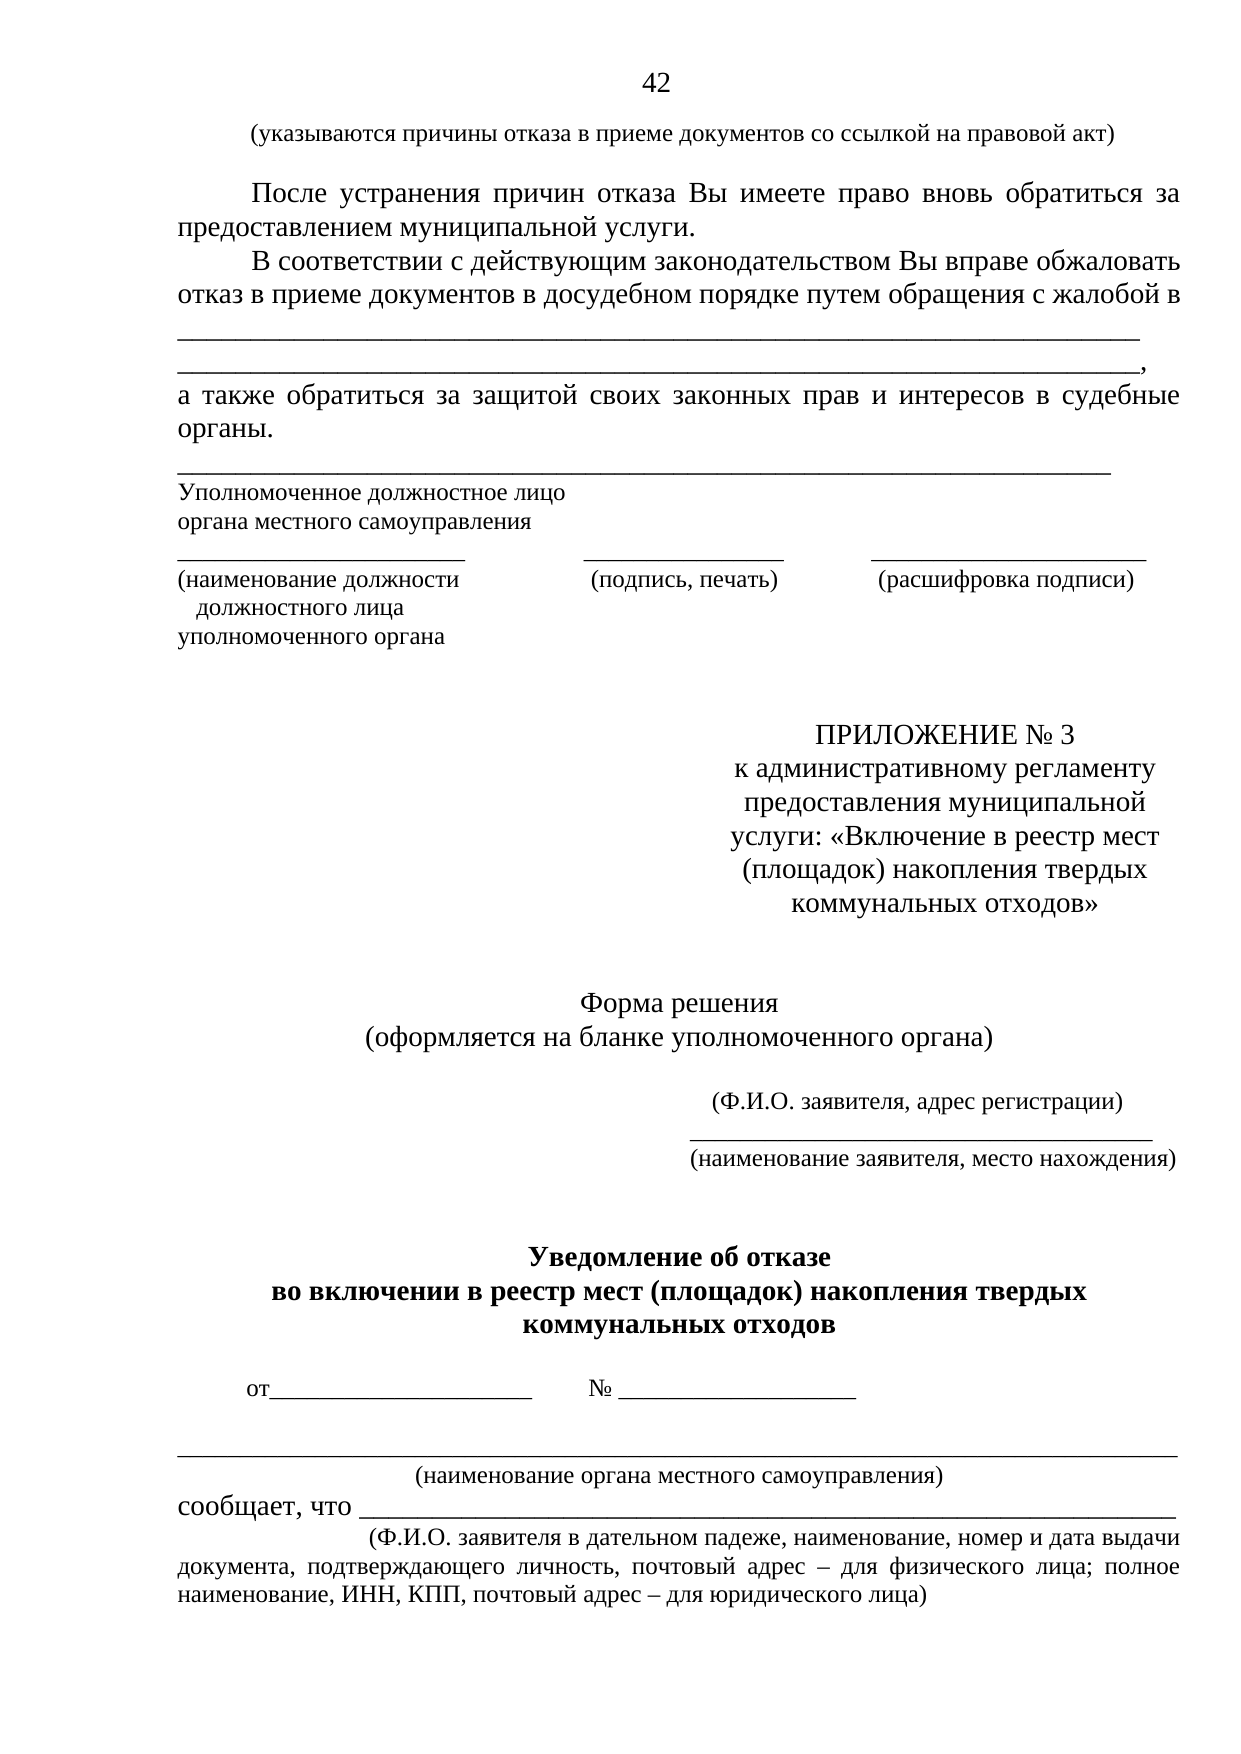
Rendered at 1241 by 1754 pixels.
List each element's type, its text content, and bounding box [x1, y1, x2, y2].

text (Ф.И.О. заявителя, адрес регистрации) [177, 1086, 1181, 1115]
text уполномоченного органа [177, 621, 1181, 650]
text Уведомление об отказе [177, 1239, 1181, 1273]
text _____________________________________ [177, 1115, 1181, 1143]
text Форма решения [177, 985, 1181, 1019]
text В соответствии с действующим законодательством Вы вправе обжаловать отказ в приеме документов в досудебном порядке путем обращения с жалобой в [177, 243, 1181, 310]
text Уполномоченное должностное лицо [177, 477, 1181, 506]
text органа местного самоуправления [177, 506, 1181, 535]
text должностного лица [177, 592, 1181, 621]
text от_____________________ № ___________________ [177, 1373, 1181, 1402]
text ПРИЛОЖЕНИЕ № 3 [709, 717, 1181, 751]
text _______________________ ________________ ______________________ [177, 535, 1181, 564]
text коммунальных отходов [177, 1306, 1181, 1340]
text (указываются причины отказа в приеме документов со ссылкой на правовой акт) [177, 118, 1181, 147]
text (наименование должности (подпись, печать) (расшифровка подписи) [177, 564, 1181, 592]
text ________________________________________________________________________________ [177, 1431, 1181, 1460]
text предоставления муниципальной услуги: «Включение в реестр мест (площадок) накопления твердых коммунальных отходов» [709, 784, 1181, 918]
text сообщает, что ________________________________________________________ [177, 1488, 1181, 1522]
text (наименование заявителя, место нахождения) [177, 1143, 1181, 1172]
text (наименование органа местного самоуправления) [177, 1460, 1181, 1488]
text __________________________________________________________________, [177, 343, 1181, 377]
text После устранения причин отказа Вы имеете право вновь обратиться за предоставлением муниципальной услуги. [177, 176, 1181, 243]
text во включении в реестр мест (площадок) накопления твердых [177, 1273, 1181, 1306]
text ________________________________________________________________ [177, 444, 1181, 477]
text а также обратиться за защитой своих законных прав и интересов в судебные органы. [177, 377, 1181, 444]
text (Ф.И.О. заявителя в дательном падеже, наименование, номер и дата выдачи документа, подтверждающего личность, почтовый адрес – для физического лица; полное наименование, ИНН, КПП, почтовый адрес – для юридического лица) [177, 1522, 1181, 1608]
text (оформляется на бланке уполномоченного органа) [177, 1019, 1181, 1052]
text к административному регламенту [709, 751, 1181, 784]
text __________________________________________________________________ [177, 310, 1181, 343]
